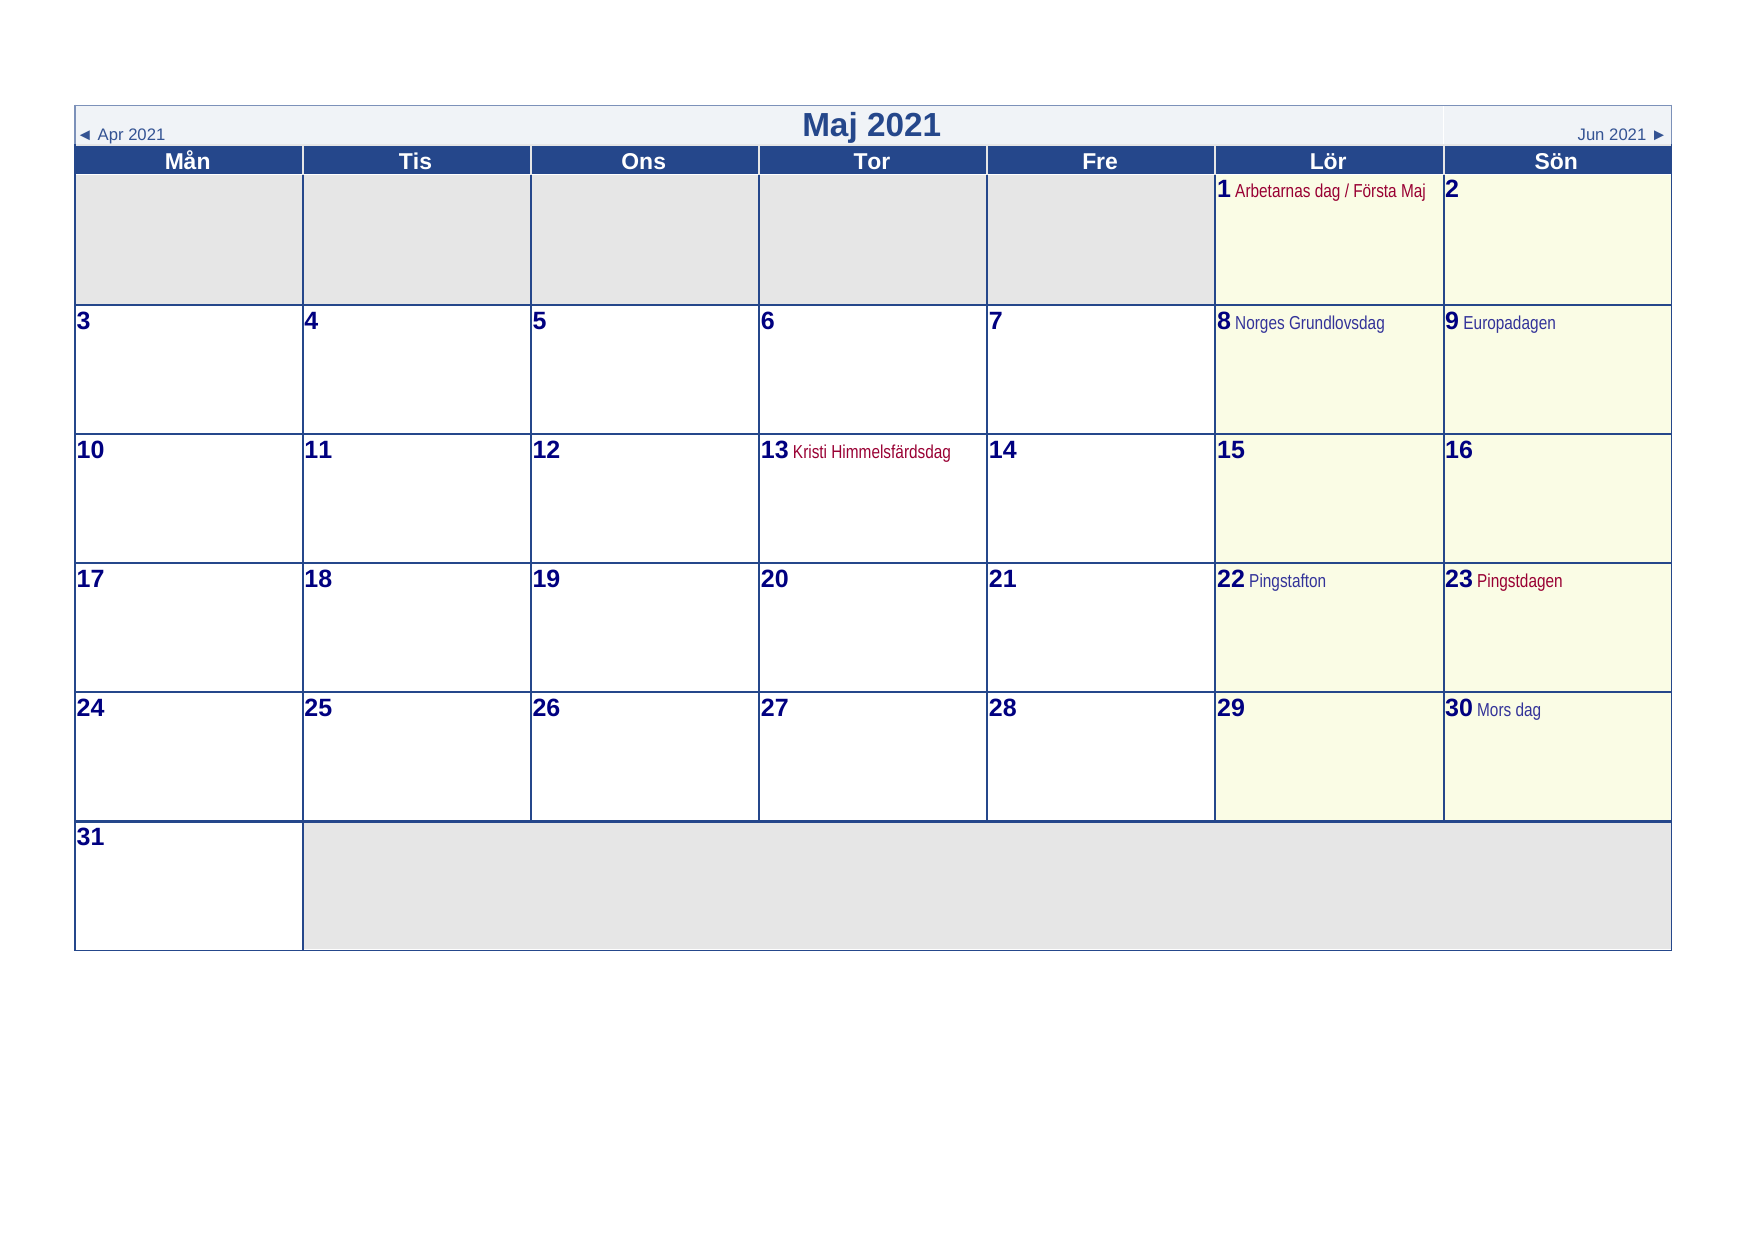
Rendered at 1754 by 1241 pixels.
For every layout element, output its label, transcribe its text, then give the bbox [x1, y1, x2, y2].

table_cell 23 Pingstdagen [1445, 564, 1671, 691]
table_cell 29 [1216, 693, 1443, 820]
table_cell 15 [1216, 435, 1443, 562]
table_cell 16 [1445, 435, 1671, 562]
table_cell 1 Arbetarnas dag / Första Maj [1216, 175, 1443, 304]
table_cell [304, 175, 530, 304]
table_header Maj 2021 [303, 106, 1443, 144]
table_cell [988, 175, 1214, 304]
table_cell 6 [760, 306, 986, 433]
table_cell 27 [760, 693, 986, 820]
table_cell 13 Kristi Himmelsfärdsdag [760, 435, 986, 562]
table_cell 4 [304, 306, 530, 433]
table_cell 28 [988, 693, 1214, 820]
table_cell 20 [760, 564, 986, 691]
table_header Jun 2021 ► [1444, 106, 1671, 144]
table_header ◄ Apr 2021 [76, 106, 303, 144]
table_cell 14 [988, 435, 1214, 562]
table_cell 12 [532, 435, 758, 562]
table_cell 18 [304, 564, 530, 691]
table_cell 22 Pingstafton [1216, 564, 1443, 691]
table_cell Tor [760, 146, 986, 174]
table_cell 24 [76, 693, 302, 820]
table_cell [76, 175, 302, 304]
table_cell 26 [532, 693, 758, 820]
table_cell 17 [76, 564, 302, 691]
table_cell [304, 823, 1671, 949]
table_cell [760, 175, 986, 304]
table_cell 25 [304, 693, 530, 820]
table_cell Mån [76, 146, 302, 174]
table_cell Ons [532, 146, 758, 174]
table_cell 11 [304, 435, 530, 562]
table_cell Fre [988, 146, 1214, 174]
table_cell 3 [76, 306, 302, 433]
table_cell Lör [1216, 146, 1443, 174]
table_cell Tis [304, 146, 530, 174]
table_cell 21 [988, 564, 1214, 691]
table_cell 7 [988, 306, 1214, 433]
table_cell 5 [532, 306, 758, 433]
table_cell 31 [76, 823, 302, 949]
table_cell 9 Europadagen [1445, 306, 1671, 433]
table_cell 30 Mors dag [1445, 693, 1671, 820]
table_cell Sön [1445, 146, 1671, 174]
table_cell 2 [1445, 175, 1671, 304]
table_cell 10 [76, 435, 302, 562]
table_cell 8 Norges Grundlovsdag [1216, 306, 1443, 433]
table_cell 19 [532, 564, 758, 691]
table_cell [532, 175, 758, 304]
